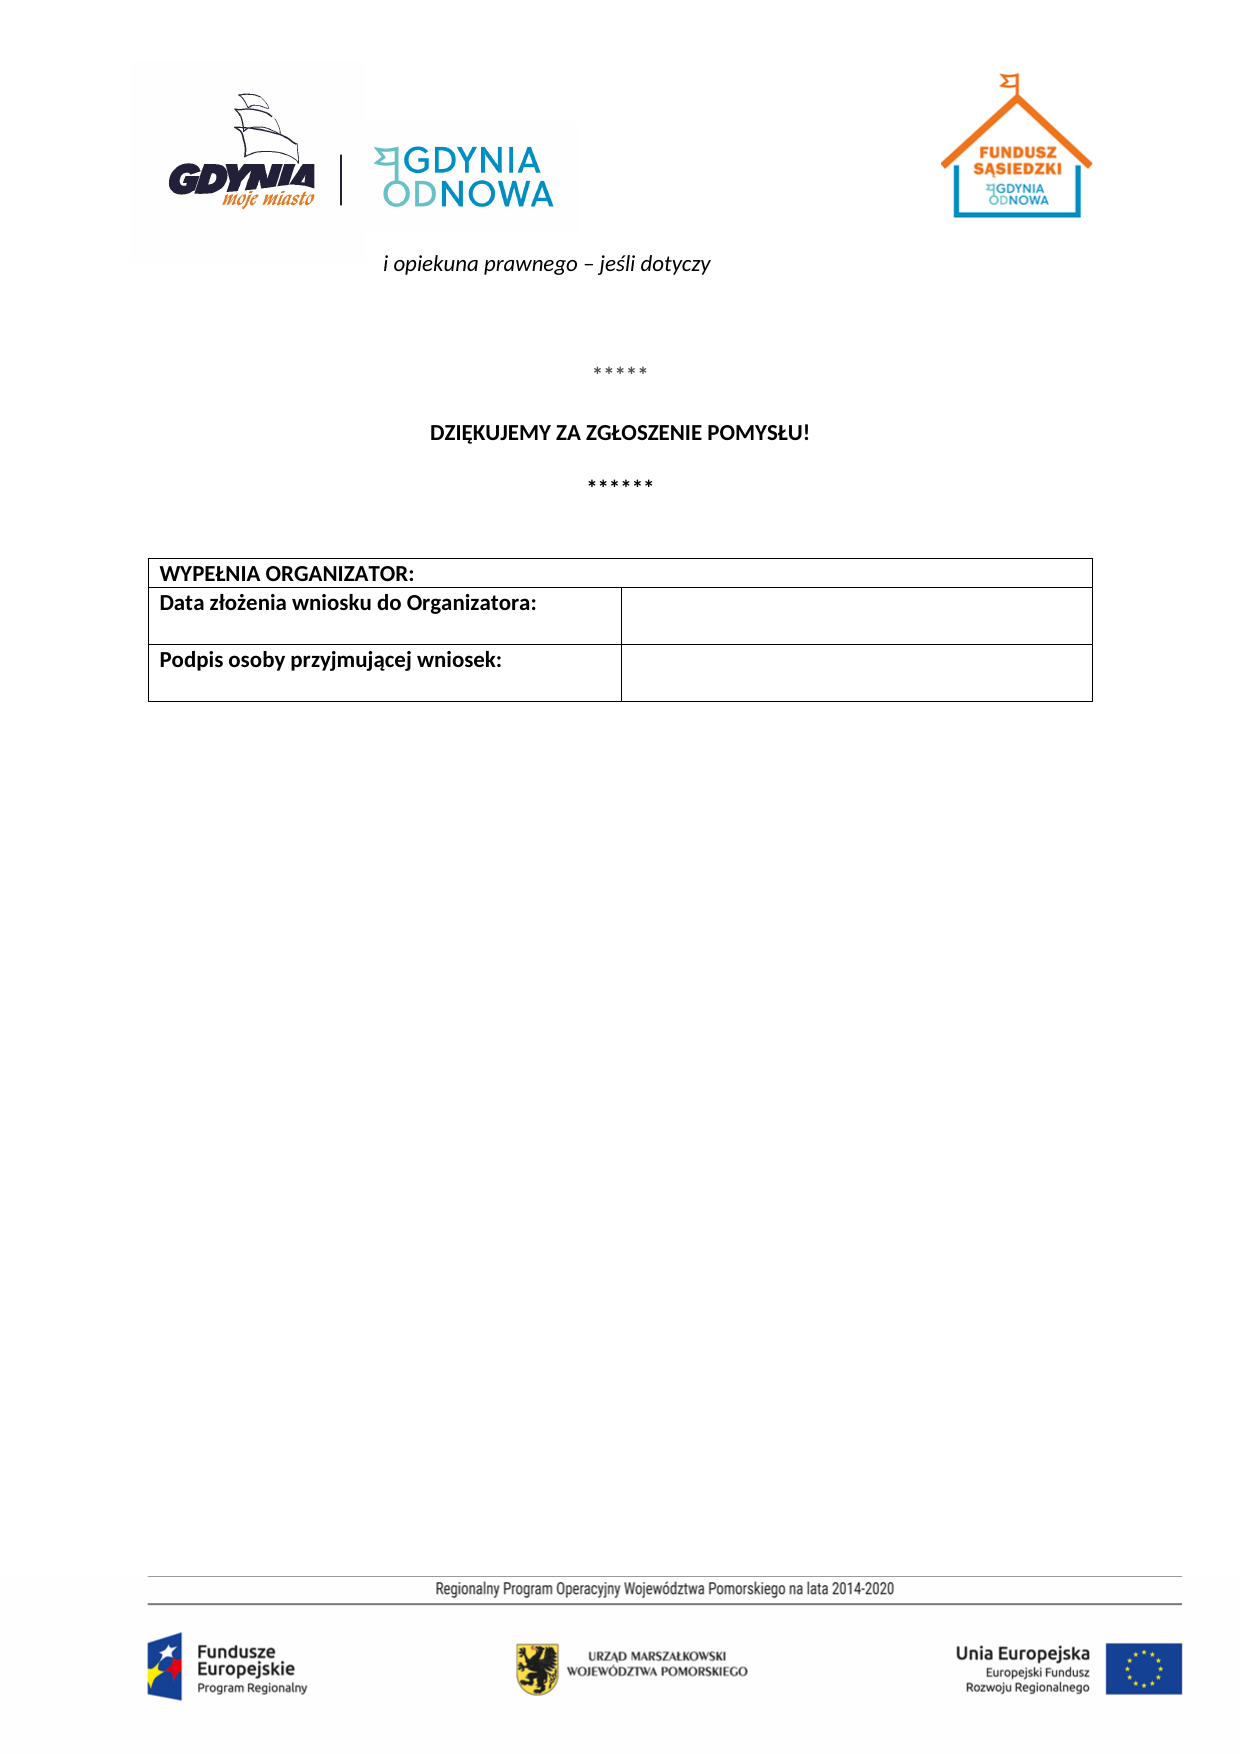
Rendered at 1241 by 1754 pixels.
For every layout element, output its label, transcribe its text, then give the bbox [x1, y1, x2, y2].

table_cell [622, 645, 1092, 701]
text i opiekuna prawnego – jeśli dotyczy [148, 249, 1093, 278]
table_header WYPEŁNIA ORGANIZATOR: [149, 559, 1092, 587]
picture [940, 73, 1093, 218]
text ****** [148, 474, 1093, 502]
table_cell Data złożenia wniosku do Organizatora: [149, 588, 621, 644]
picture [0, 1576, 1241, 1754]
picture [129, 60, 579, 262]
text DZIĘKUJEMY ZA ZGŁOSZENIE POMYSŁU! [148, 418, 1093, 446]
table_cell Podpis osoby przyjmującej wniosek: [149, 645, 621, 701]
text ***** [148, 362, 1093, 390]
table_cell [622, 588, 1092, 644]
